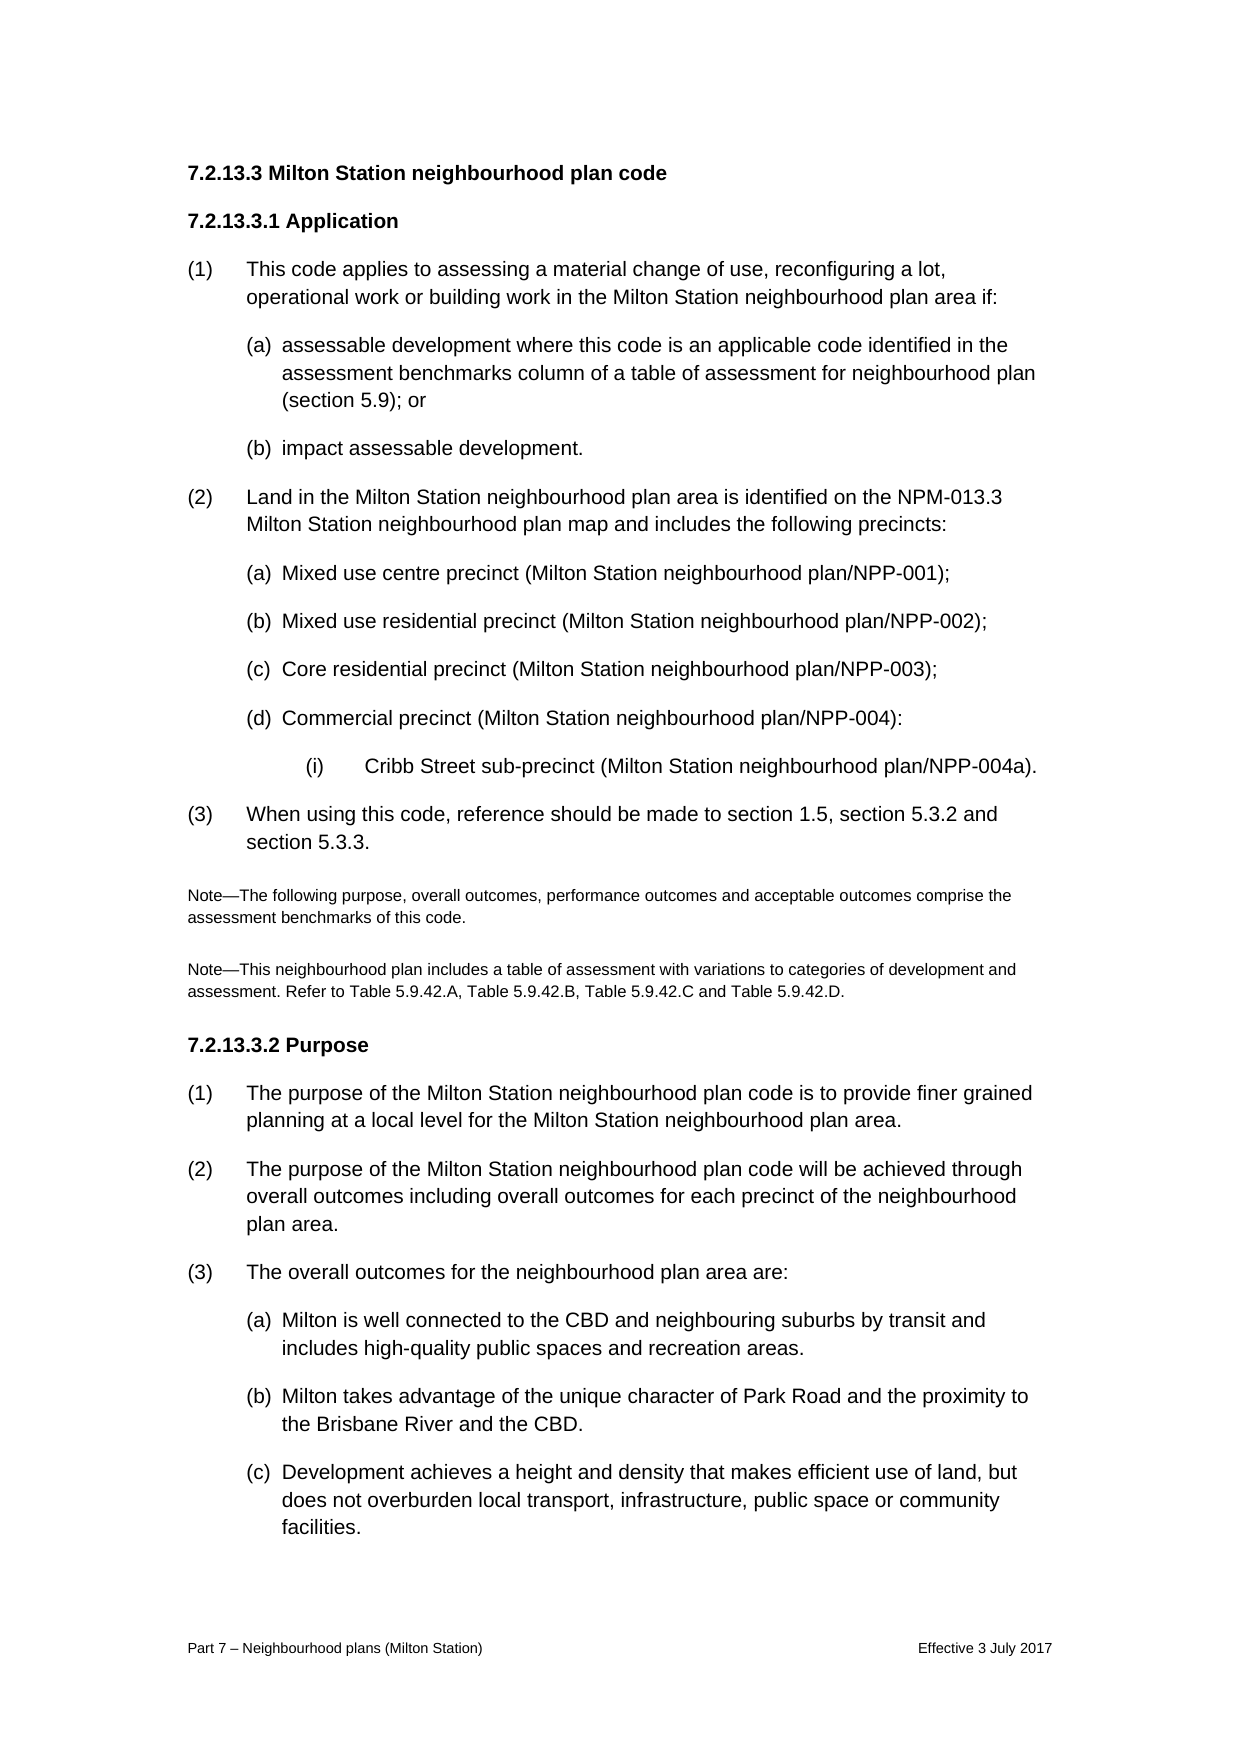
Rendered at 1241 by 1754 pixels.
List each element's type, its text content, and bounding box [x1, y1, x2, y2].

text Commercial precinct (Milton Station neighbourhood plan/NPP-004): [246, 705, 1053, 729]
subtitle 7.2.13.3 Milton Station neighbourhood plan code [187, 160, 1053, 184]
text The purpose of the Milton Station neighbourhood plan code will be achieved through overall outcomes including overall outcomes for each precinct of the neighbourhood plan area. [187, 1157, 1053, 1236]
text The overall outcomes for the neighbourhood plan area are: [187, 1260, 1053, 1284]
text impact assessable development. [246, 436, 1053, 460]
text This code applies to assessing a material change of use, reconfiguring a lot, operational work or building work in the Milton Station neighbourhood plan area if: [187, 257, 1053, 308]
text Core residential precinct (Milton Station neighbourhood plan/NPP-003); [246, 657, 1053, 681]
text assessable development where this code is an applicable code identified in the assessment benchmarks column of a table of assessment for neighbourhood plan (section 5.9); or [246, 333, 1053, 412]
subtitle 7.2.13.3.2 Purpose [187, 1032, 1053, 1056]
text Note—The following purpose, overall outcomes, performance outcomes and acceptable outcomes comprise the assessment benchmarks of this code. [187, 886, 1053, 927]
text Milton takes advantage of the unique character of Park Road and the proximity to the Brisbane River and the CBD. [246, 1384, 1053, 1436]
text Mixed use residential precinct (Milton Station neighbourhood plan/NPP-002); [246, 609, 1053, 633]
text When using this code, reference should be made to section 1.5, section 5.3.2 and section 5.3.3. [187, 802, 1053, 853]
subtitle 7.2.13.3.1 Application [187, 209, 1053, 233]
text Cribb Street sub-precinct (Milton Station neighbourhood plan/NPP-004a). [305, 754, 1053, 778]
text Note—This neighbourhood plan includes a table of assessment with variations to categories of development and assessment. Refer to Table 5.9.42.A, Table 5.9.42.B, Table 5.9.42.C and Table 5.9.42.D. [187, 959, 1053, 1001]
list Milton is well connected to the CBD and neighbouring suburbs by transit and includes high-quality public spaces and recreation areas. [246, 1308, 1053, 1360]
text Land in the Milton Station neighbourhood plan area is identified on the NPM-013.3 Milton Station neighbourhood plan map and includes the following precincts: [187, 484, 1053, 536]
list The purpose of the Milton Station neighbourhood plan code is to provide finer grained planning at a local level for the Milton Station neighbourhood plan area. [187, 1081, 1053, 1132]
text Development achieves a height and density that makes efficient use of land, but does not overburden local transport, infrastructure, public space or community facilities. [246, 1460, 1053, 1539]
list Mixed use centre precinct (Milton Station neighbourhood plan/NPP-001); [246, 560, 1053, 584]
